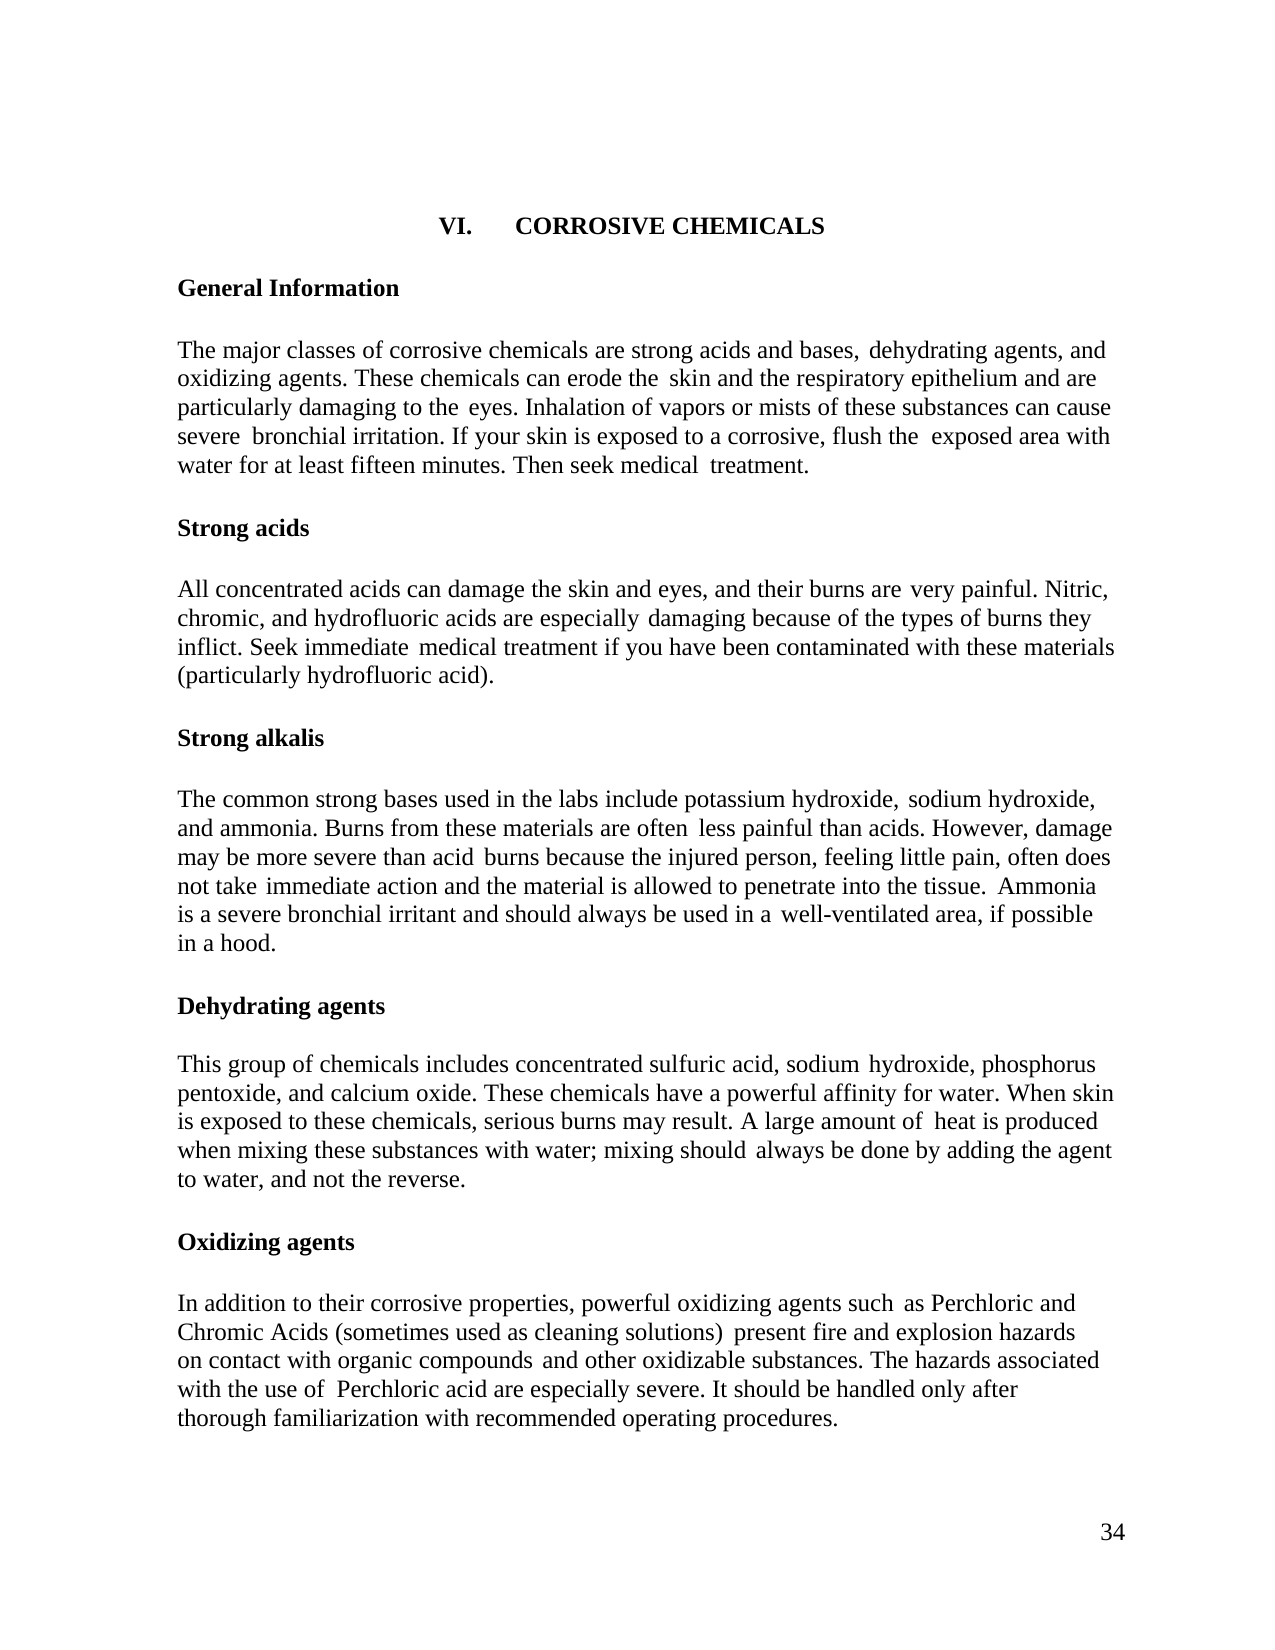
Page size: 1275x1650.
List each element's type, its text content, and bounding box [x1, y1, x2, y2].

text The common strong bases used in the labs include potassium hydroxide, sodium hydroxide, and ammonia. Burns from these materials are often less painful than acids. However, damage may be more severe than acid burns because the injured person, feeling little pain, often does not take immediate action and the material is allowed to penetrate into the tissue. Ammonia is a severe bronchial irritant and should always be used in a well-ventilated area, if possible in a hood. [177, 784, 1114, 957]
text This group of chemicals includes concentrated sulfuric acid, sodium hydroxide, phosphorus pentoxide, and calcium oxide. These chemicals have a powerful affinity for water. When skin is exposed to these chemicals, serious burns may result. A large amount of heat is produced when mixing these substances with water; mixing should always be done by adding the agent to water, and not the reverse. [177, 1049, 1125, 1193]
text All concentrated acids can damage the skin and eyes, and their burns are very painful. Nitric, chromic, and hydrofluoric acids are especially damaging because of the types of burns they inflict. Seek immediate medical treatment if you have been contaminated with these materials (particularly hydrofluoric acid). [177, 574, 1125, 689]
subtitle Strong acids [177, 513, 1125, 541]
subtitle Oxidizing agents [177, 1227, 1114, 1255]
subtitle Dehydrating agents [177, 991, 1125, 1020]
subtitle Strong alkalis [177, 723, 1125, 752]
text The major classes of corrosive chemicals are strong acids and bases, dehydrating agents, and oxidizing agents. These chemicals can erode the skin and the respiratory epithelium and are particularly damaging to the eyes. Inhalation of vapors or mists of these substances can cause severe bronchial irritation. If your skin is exposed to a corrosive, flush the exposed area with water for at least fifteen minutes. Then seek medical treatment. [177, 335, 1125, 478]
text General Information [177, 273, 1125, 302]
text In addition to their corrosive properties, powerful oxidizing agents such as Perchloric and Chromic Acids (sometimes used as cleaning solutions) present fire and explosion hazards on contact with organic compounds and other oxidizable substances. The hazards associated with the use of Perchloric acid are especially severe. It should be handled only after thorough familiarization with recommended operating procedures. [177, 1288, 1106, 1432]
subtitle CORROSIVE CHEMICALS [138, 211, 1125, 240]
